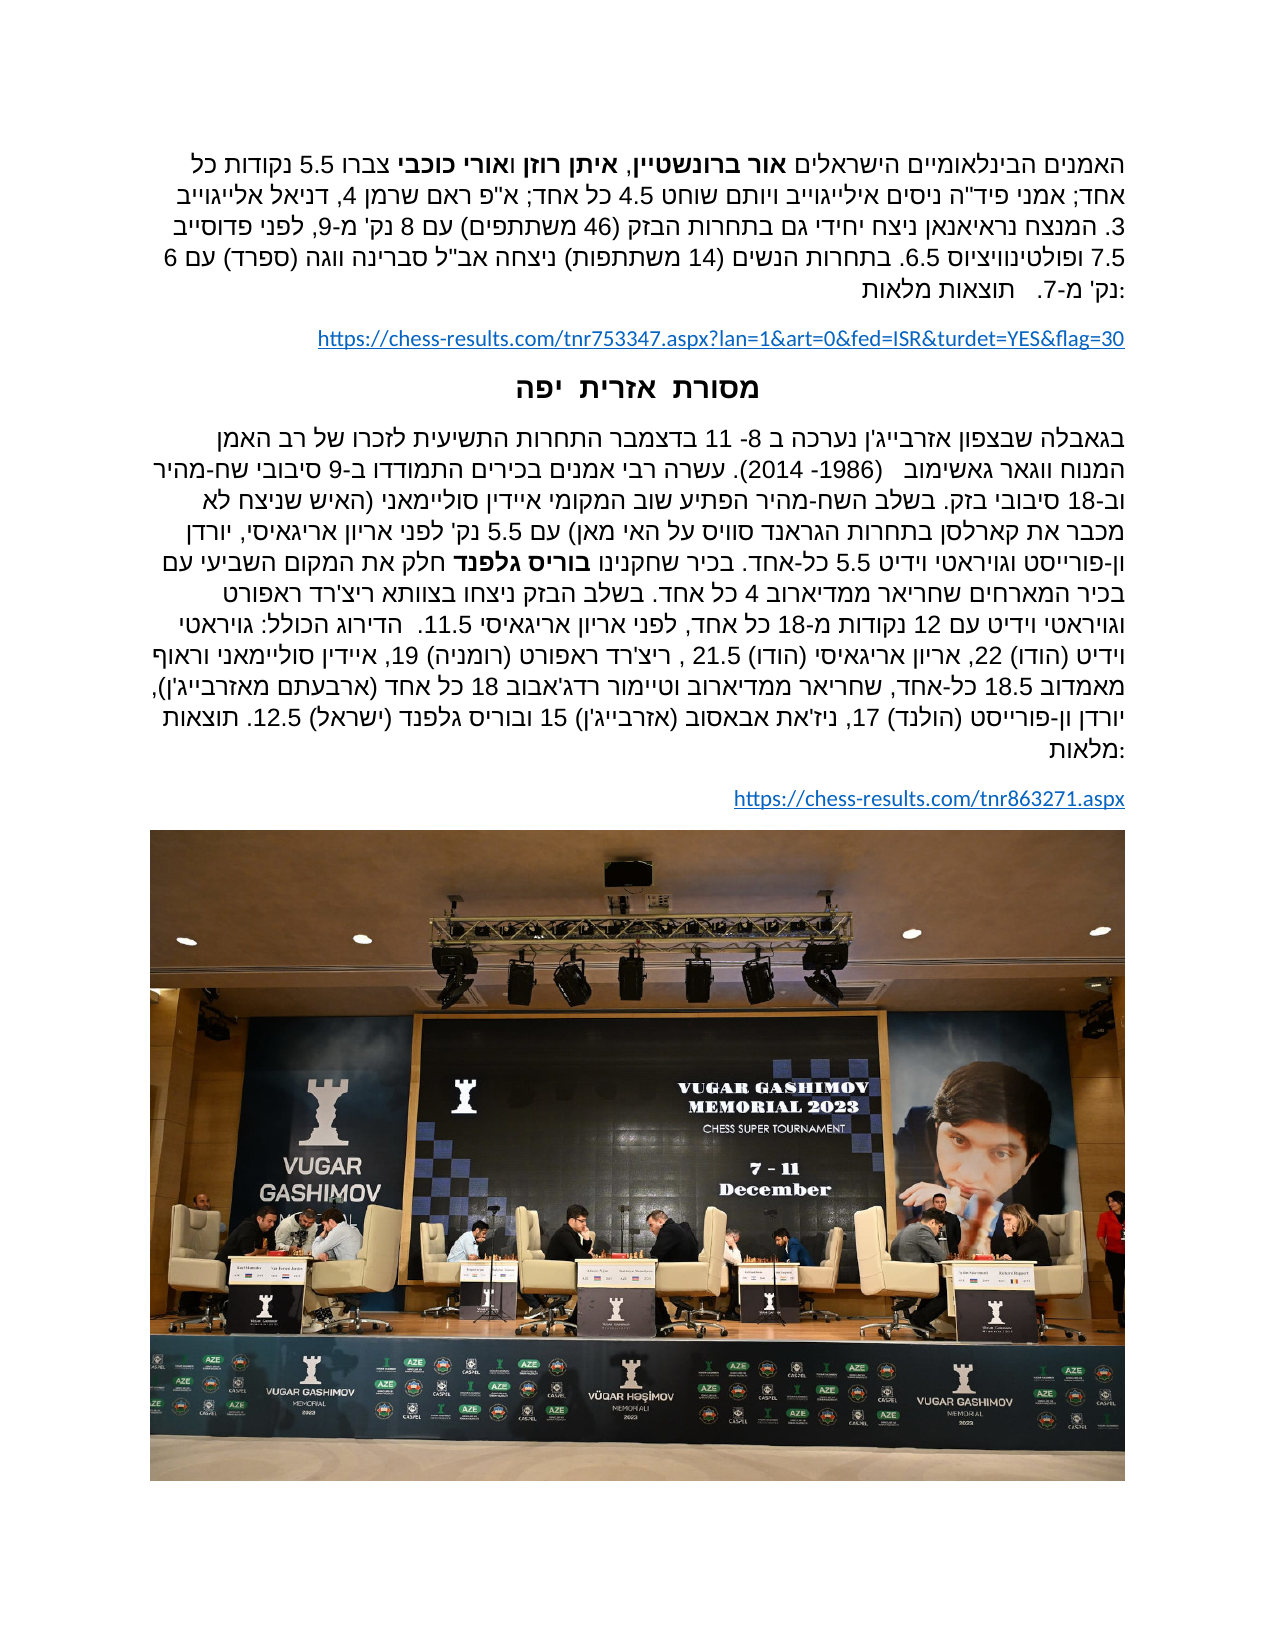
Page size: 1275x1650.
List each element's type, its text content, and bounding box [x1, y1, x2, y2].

text https://chess-results.com/tnr753347.aspx?lan=1&art=0&fed=ISR&turdet=YES&flag=30 [150, 324, 1125, 352]
text מסורת אזרית יפה [150, 371, 1125, 404]
text האמנים הבינלאומיים הישראלים אור ברונשטיין, איתן רוזן ואורי כוכבי צברו 5.5 נקודות כל אחד; אמני פיד"ה ניסים אילייגוייב ויותם שוחט 4.5 כל אחד; א"פ ראם שרמן 4, דניאל אלייגוייב 3. המנצח נראיאנאן ניצח יחידי גם בתחרות הבזק (46 משתתפים) עם 8 נק' מ-9, לפני פדוסייב 7.5 ופולטינוויציוס 6.5. בתחרות הנשים (14 משתתפות) ניצחה אב"ל סברינה ווגה (ספרד) עם 6 נק' מ-7. תוצאות מלאות: [150, 150, 1125, 305]
text בגאבלה שבצפון אזרבייג'ן נערכה ב 8- 11 בדצמבר התחרות התשיעית לזכרו של רב האמן המנוח ווגאר גאשימוב (1986- 2014). עשרה רבי אמנים בכירים התמודדו ב-9 סיבובי שח-מהיר וב-18 סיבובי בזק. בשלב השח-מהיר הפתיע שוב המקומי איידין סוליימאני (האיש שניצח לא מכבר את קארלסן בתחרות הגראנד סוויס על האי מאן) עם 5.5 נק' לפני אריון אריגאיסי, יורדן ון-פורייסט וגויראטי וידיט 5.5 כל-אחד. בכיר שחקנינו בוריס גלפנד חלק את המקום השביעי עם בכיר המארחים שחריאר ממדיארוב 4 כל אחד. בשלב הבזק ניצחו בצוותא ריצ'רד ראפורט וגויראטי וידיט עם 12 נקודות מ-18 כל אחד, לפני אריון אריגאיסי 11.5. הדירוג הכולל: גויראטי וידיט (הודו) 22, אריון אריגאיסי (הודו) 21.5 , ריצ'רד ראפורט (רומניה) 19, איידין סוליימאני וראוף מאמדוב 18.5 כל-אחד, שחריאר ממדיארוב וטיימור רדג'אבוב 18 כל אחד (ארבעתם מאזרבייג'ן), יורדן ון-פורייסט (הולנד) 17, ניז'את אבאסוב (אזרבייג'ן) 15 ובוריס גלפנד (ישראל) 12.5. תוצאות מלאות: [150, 423, 1125, 764]
text https://chess-results.com/tnr863271.aspx [150, 784, 1125, 812]
picture [150, 830, 1125, 1481]
